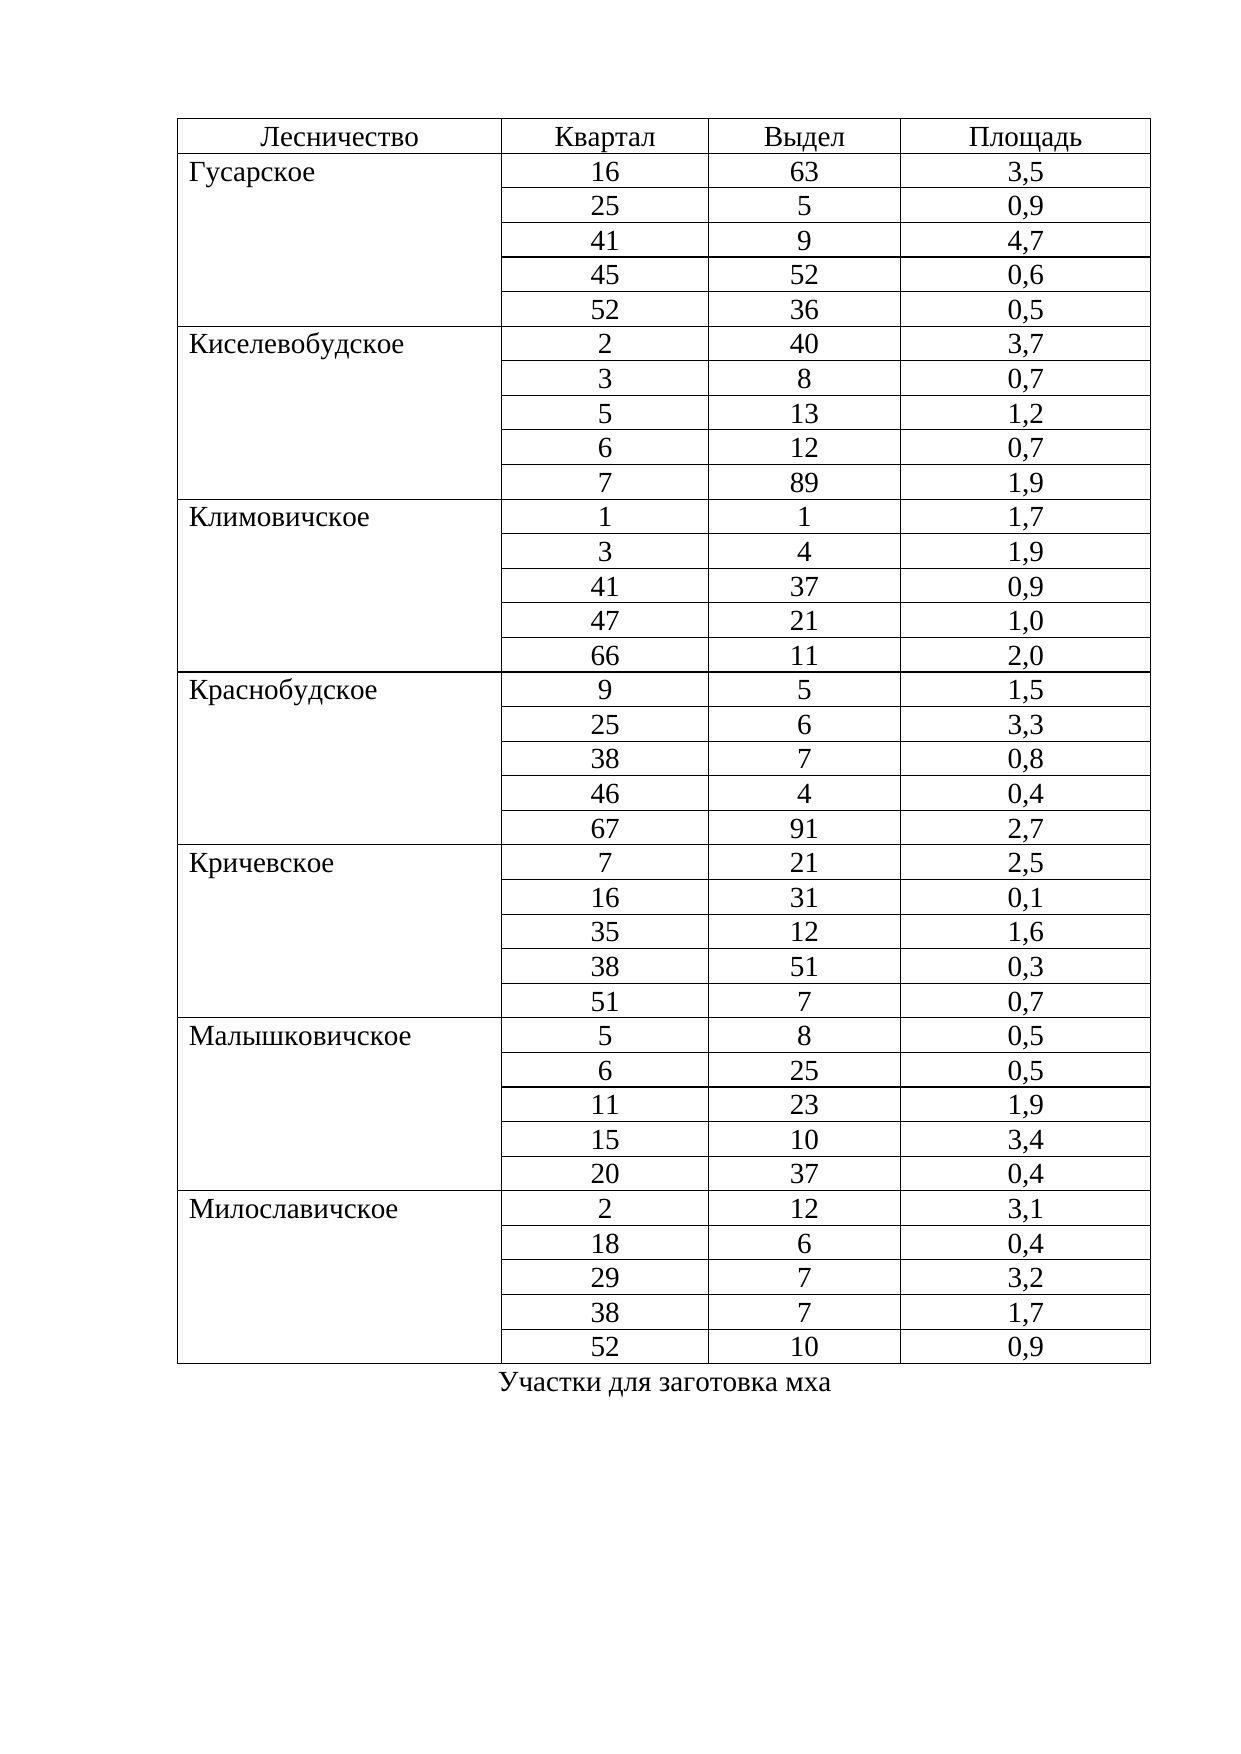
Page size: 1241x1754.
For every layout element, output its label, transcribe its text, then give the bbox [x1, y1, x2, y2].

table_cell 1,7 [901, 500, 1150, 533]
table_cell 25 [709, 1053, 900, 1086]
table_cell 6 [709, 1226, 900, 1259]
table_cell 0,8 [901, 742, 1150, 775]
table_cell 0,9 [901, 1330, 1150, 1363]
table_cell 0,7 [901, 361, 1150, 395]
table_cell 4,7 [901, 223, 1150, 256]
table_cell 0,5 [901, 292, 1150, 326]
table_cell 2 [502, 327, 708, 360]
table_cell 3,3 [901, 707, 1150, 741]
table_cell 4 [709, 776, 900, 810]
table_cell 5 [502, 1018, 708, 1052]
table_cell 6 [709, 707, 900, 741]
table_cell Кричевское [178, 845, 501, 1017]
table_cell 5 [502, 396, 708, 429]
table_cell 41 [502, 569, 708, 602]
table_cell Киселевобудское [178, 327, 501, 498]
table_cell 3,4 [901, 1122, 1150, 1156]
table_cell 37 [709, 569, 900, 602]
table_cell Гусарское [178, 154, 501, 326]
table_header Квартал [502, 119, 708, 153]
table_cell 3 [502, 534, 708, 568]
table_cell 21 [709, 845, 900, 879]
table_cell 12 [709, 430, 900, 464]
table_cell 89 [709, 465, 900, 498]
table_cell 0,7 [901, 984, 1150, 1017]
table_cell 8 [709, 361, 900, 395]
table_cell 36 [709, 292, 900, 326]
table_cell 1 [502, 500, 708, 533]
table_cell 31 [709, 880, 900, 913]
table_cell 38 [502, 742, 708, 775]
table_cell 5 [709, 188, 900, 222]
table_cell 10 [709, 1122, 900, 1156]
table_cell 9 [709, 223, 900, 256]
table_cell 7 [709, 984, 900, 1017]
table_cell 1 [709, 500, 900, 533]
table_cell 91 [709, 811, 900, 844]
table_cell 21 [709, 603, 900, 637]
table_cell 1,0 [901, 603, 1150, 637]
table_cell 11 [709, 638, 900, 671]
table_cell 41 [502, 223, 708, 256]
table_cell 3,1 [901, 1191, 1150, 1225]
table_cell 0,5 [901, 1018, 1150, 1052]
table_cell 4 [709, 534, 900, 568]
table_cell 0,4 [901, 776, 1150, 810]
table_cell 0,4 [901, 1157, 1150, 1190]
table_cell 0,7 [901, 430, 1150, 464]
table_cell 29 [502, 1260, 708, 1294]
table_header Лесничество [178, 119, 501, 153]
table_cell 0,1 [901, 880, 1150, 913]
table_cell 3,2 [901, 1260, 1150, 1294]
table_cell 3,7 [901, 327, 1150, 360]
table_cell 0,6 [901, 258, 1150, 291]
table_cell 10 [709, 1330, 900, 1363]
table_cell 63 [709, 154, 900, 187]
table_cell 11 [502, 1088, 708, 1121]
table_cell 51 [502, 984, 708, 1017]
table_cell 0,5 [901, 1053, 1150, 1086]
table_cell 6 [502, 430, 708, 464]
table_cell 25 [502, 707, 708, 741]
table_cell 51 [709, 949, 900, 983]
table_cell 1,9 [901, 465, 1150, 498]
table_cell 3 [502, 361, 708, 395]
table_cell 66 [502, 638, 708, 671]
table_header Выдел [709, 119, 900, 153]
table_cell 18 [502, 1226, 708, 1259]
table_cell Краснобудское [178, 673, 501, 844]
table_cell Малышковичское [178, 1018, 501, 1190]
table_cell 52 [502, 292, 708, 326]
table_cell 9 [502, 673, 708, 706]
table_cell 3,5 [901, 154, 1150, 187]
table_cell 1,9 [901, 1088, 1150, 1121]
table_cell 1,5 [901, 673, 1150, 706]
table_cell 0,3 [901, 949, 1150, 983]
table_cell 20 [502, 1157, 708, 1190]
table_cell 45 [502, 258, 708, 291]
table_cell 8 [709, 1018, 900, 1052]
table_cell 2,0 [901, 638, 1150, 671]
table_cell 37 [709, 1157, 900, 1190]
table_cell 7 [709, 1295, 900, 1328]
table_cell 16 [502, 880, 708, 913]
table_cell 46 [502, 776, 708, 810]
table_cell 1,7 [901, 1295, 1150, 1328]
table_cell 12 [709, 915, 900, 948]
table_cell 7 [502, 845, 708, 879]
table_cell 25 [502, 188, 708, 222]
table_cell 1,9 [901, 534, 1150, 568]
table_cell 7 [502, 465, 708, 498]
table_cell 15 [502, 1122, 708, 1156]
table_cell 0,4 [901, 1226, 1150, 1259]
table_cell 6 [502, 1053, 708, 1086]
table_cell 67 [502, 811, 708, 844]
table_cell 16 [502, 154, 708, 187]
table_cell 23 [709, 1088, 900, 1121]
table_cell 38 [502, 1295, 708, 1328]
table_cell 0,9 [901, 569, 1150, 602]
table_cell 13 [709, 396, 900, 429]
table_cell 7 [709, 742, 900, 775]
table_cell 1,6 [901, 915, 1150, 948]
table_cell 5 [709, 673, 900, 706]
table_cell 38 [502, 949, 708, 983]
table_cell 47 [502, 603, 708, 637]
table_cell 1,2 [901, 396, 1150, 429]
table_cell 0,9 [901, 188, 1150, 222]
table_cell Милославичское [178, 1191, 501, 1363]
table_cell 35 [502, 915, 708, 948]
text Участки для заготовка мха [177, 1364, 1152, 1398]
table_cell 7 [709, 1260, 900, 1294]
table_cell 12 [709, 1191, 900, 1225]
table_cell 2,7 [901, 811, 1150, 844]
table_cell 52 [709, 258, 900, 291]
table_cell 2,5 [901, 845, 1150, 879]
table_cell 2 [502, 1191, 708, 1225]
table_cell 52 [502, 1330, 708, 1363]
table_cell 40 [709, 327, 900, 360]
table_cell Климовичское [178, 500, 501, 671]
table_header Площадь [901, 119, 1150, 153]
